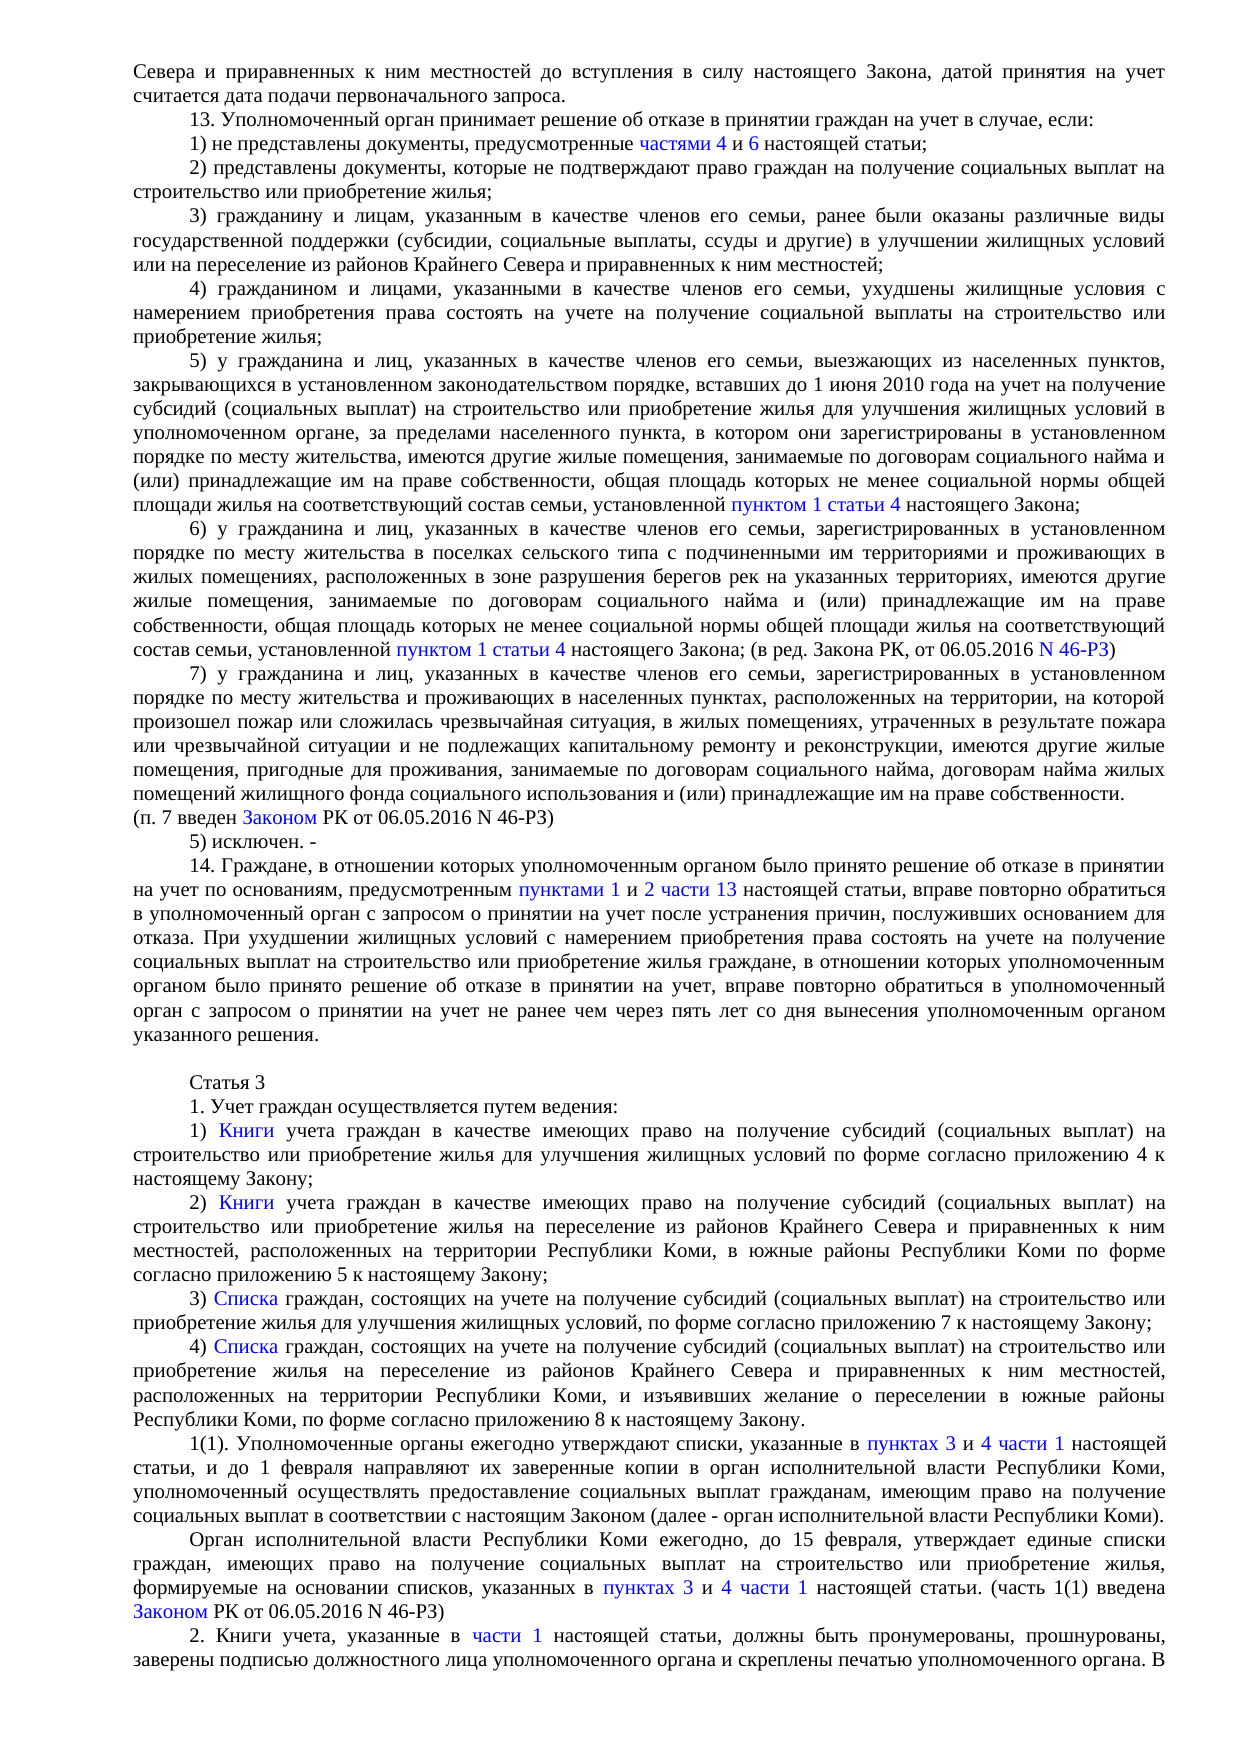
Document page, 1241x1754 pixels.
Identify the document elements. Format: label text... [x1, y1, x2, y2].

text Орган исполнительной власти Республики Коми ежегодно, до 15 февраля, утверждает единые списки граждан, имеющих право на получение социальных выплат на строительство или приобретение жилья, формируемые на основании списков, указанных в пунктах 3 и 4 части 1 настоящей статьи. (часть 1(1) введена Законом РК от 06.05.2016 N 46-РЗ) [133, 1527, 1167, 1623]
text 5) у гражданина и лиц, указанных в качестве членов его семьи, выезжающих из населенных пунктов, закрывающихся в установленном законодательством порядке, вставших до 1 июня 2010 года на учет на получение субсидий (социальных выплат) на строительство или приобретение жилья для улучшения жилищных условий в уполномоченном органе, за пределами населенного пункта, в котором они зарегистрированы в установленном порядке по месту жительства, имеются другие жилые помещения, занимаемые по договорам социального найма и (или) принадлежащие им на праве собственности, общая площадь которых не менее социальной нормы общей площади жилья на соответствующий состав семьи, установленной пунктом 1 статьи 4 настоящего Закона; [133, 348, 1167, 516]
text 6) у гражданина и лиц, указанных в качестве членов его семьи, зарегистрированных в установленном порядке по месту жительства в поселках сельского типа с подчиненными им территориями и проживающих в жилых помещениях, расположенных в зоне разрушения берегов рек на указанных территориях, имеются другие жилые помещения, занимаемые по договорам социального найма и (или) принадлежащие им на праве собственности, общая площадь которых не менее социальной нормы общей площади жилья на соответствующий состав семьи, установленной пунктом 1 статьи 4 настоящего Закона; (в ред. Закона РК, от 06.05.2016 N 46-РЗ) [133, 516, 1167, 661]
text 2) Книги учета граждан в качестве имеющих право на получение субсидий (социальных выплат) на строительство или приобретение жилья на переселение из районов Крайнего Севера и приравненных к ним местностей, расположенных на территории Республики Коми, в южные районы Республики Коми по форме согласно приложению 5 к настоящему Закону; [133, 1190, 1167, 1286]
text 1) не представлены документы, предусмотренные частями 4 и 6 настоящей статьи; [133, 131, 1167, 155]
text 4) Списка граждан, состоящих на учете на получение субсидий (социальных выплат) на строительство или приобретение жилья на переселение из районов Крайнего Севера и приравненных к ним местностей, расположенных на территории Республики Коми, и изъявивших желание о переселении в южные районы Республики Коми, по форме согласно приложению 8 к настоящему Закону. [133, 1334, 1167, 1431]
text Статья 3 [133, 1070, 1167, 1094]
text 1) Книги учета граждан в качестве имеющих право на получение субсидий (социальных выплат) на строительство или приобретение жилья для улучшения жилищных условий по форме согласно приложению 4 к настоящему Закону; [133, 1118, 1167, 1190]
text 2) представлены документы, которые не подтверждают право граждан на получение социальных выплат на строительство или приобретение жилья; [133, 155, 1167, 203]
text 5) исключен. - [133, 829, 1167, 853]
text 14. Граждане, в отношении которых уполномоченным органом было принято решение об отказе в принятии на учет по основаниям, предусмотренным пунктами 1 и 2 части 13 настоящей статьи, вправе повторно обратиться в уполномоченный орган с запросом о принятии на учет после устранения причин, послуживших основанием для отказа. При ухудшении жилищных условий с намерением приобретения права состоять на учете на получение социальных выплат на строительство или приобретение жилья граждане, в отношении которых уполномоченным органом было принято решение об отказе в принятии на учет, вправе повторно обратиться в уполномоченный орган с запросом о принятии на учет не ранее чем через пять лет со дня вынесения уполномоченным органом указанного решения. [133, 853, 1167, 1046]
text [133, 59, 1167, 107]
text 3) Списка граждан, состоящих на учете на получение субсидий (социальных выплат) на строительство или приобретение жилья для улучшения жилищных условий, по форме согласно приложению 7 к настоящему Закону; [133, 1286, 1167, 1334]
text 3) гражданину и лицам, указанным в качестве членов его семьи, ранее были оказаны различные виды государственной поддержки (субсидии, социальные выплаты, ссуды и другие) в улучшении жилищных условий или на переселение из районов Крайнего Севера и приравненных к ним местностей; [133, 203, 1167, 276]
text 13. Уполномоченный орган принимает решение об отказе в принятии граждан на учет в случае, если: [133, 107, 1167, 131]
text 1. Учет граждан осуществляется путем ведения: [133, 1094, 1167, 1118]
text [133, 1623, 1167, 1671]
text 4) гражданином и лицами, указанными в качестве членов его семьи, ухудшены жилищные условия с намерением приобретения права состоять на учете на получение социальной выплаты на строительство или приобретение жилья; [133, 276, 1167, 348]
text 7) у гражданина и лиц, указанных в качестве членов его семьи, зарегистрированных в установленном порядке по месту жительства и проживающих в населенных пунктах, расположенных на территории, на которой произошел пожар или сложилась чрезвычайная ситуация, в жилых помещениях, утраченных в результате пожара или чрезвычайной ситуации и не подлежащих капитальному ремонту и реконструкции, имеются другие жилые помещения, пригодные для проживания, занимаемые по договорам социального найма, договорам найма жилых помещений жилищного фонда социального использования и (или) принадлежащие им на праве собственности. [133, 661, 1167, 805]
text 1(1). Уполномоченные органы ежегодно утверждают списки, указанные в пунктах 3 и 4 части 1 настоящей статьи, и до 1 февраля направляют их заверенные копии в орган исполнительной власти Республики Коми, уполномоченный осуществлять предоставление социальных выплат гражданам, имеющим право на получение социальных выплат в соответствии с настоящим Законом (далее - орган исполнительной власти Республики Коми). [133, 1431, 1167, 1527]
text (п. 7 введен Законом РК от 06.05.2016 N 46-РЗ) [133, 805, 1167, 829]
